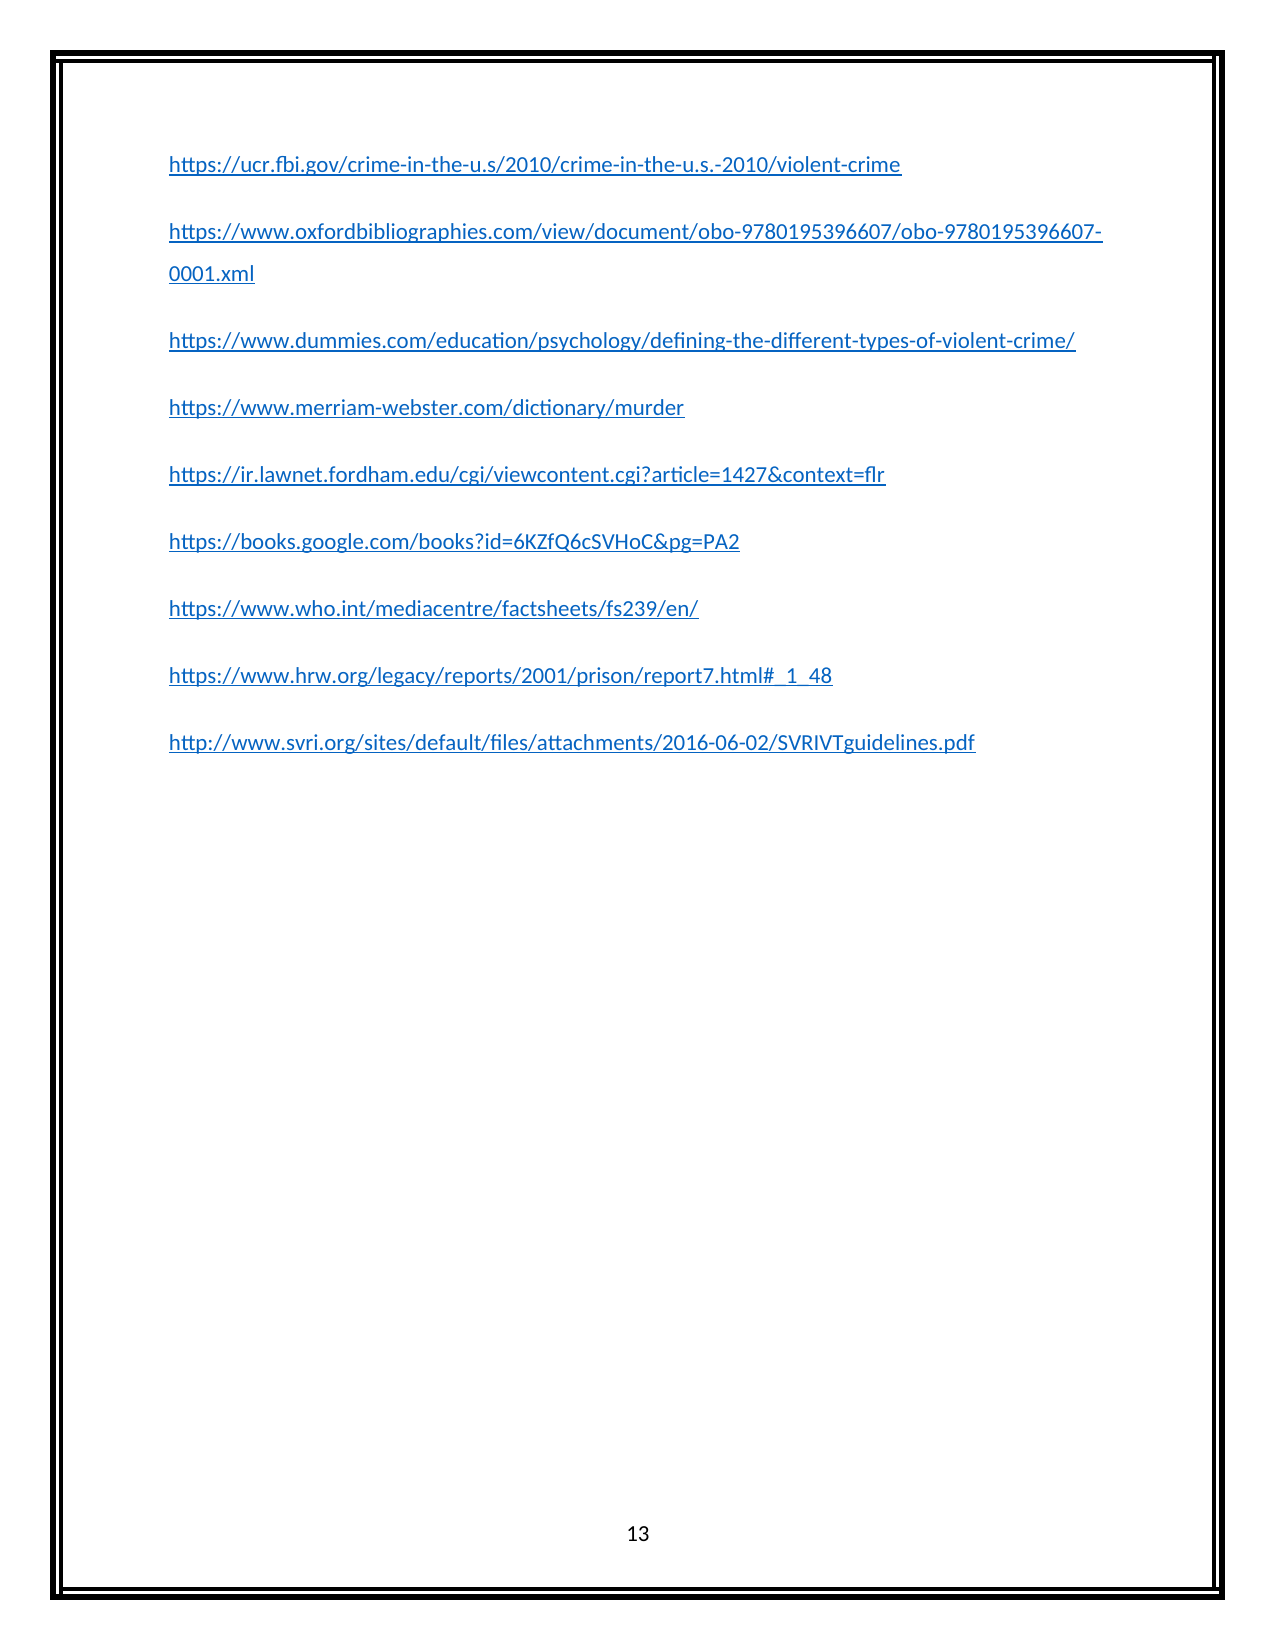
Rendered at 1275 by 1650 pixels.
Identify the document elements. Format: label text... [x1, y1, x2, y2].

text https://www.merriam-webster.com/dictionary/murder [169, 393, 1125, 421]
text https://www.hrw.org/legacy/reports/2001/prison/report7.html#_1_48 [169, 661, 1125, 689]
text https://ir.lawnet.fordham.edu/cgi/viewcontent.cgi?article=1427&context=flr [169, 460, 1125, 488]
text https://www.dummies.com/education/psychology/defining-the-different-types-of-violent-crime/ [169, 326, 1125, 354]
text https://www.who.int/mediacentre/factsheets/fs239/en/ [169, 594, 1125, 622]
text https://ucr.fbi.gov/crime-in-the-u.s/2010/crime-in-the-u.s.-2010/violent-crime [169, 150, 1125, 178]
text https://books.google.com/books?id=6KZfQ6cSVHoC&pg=PA2 [169, 527, 1125, 555]
text https://www.oxfordbibliographies.com/view/document/obo-9780195396607/obo-9780195396607-0001.xml [169, 217, 1125, 287]
text http://www.svri.org/sites/default/files/attachments/2016-06-02/SVRIVTguidelines.pdf [169, 728, 1125, 756]
